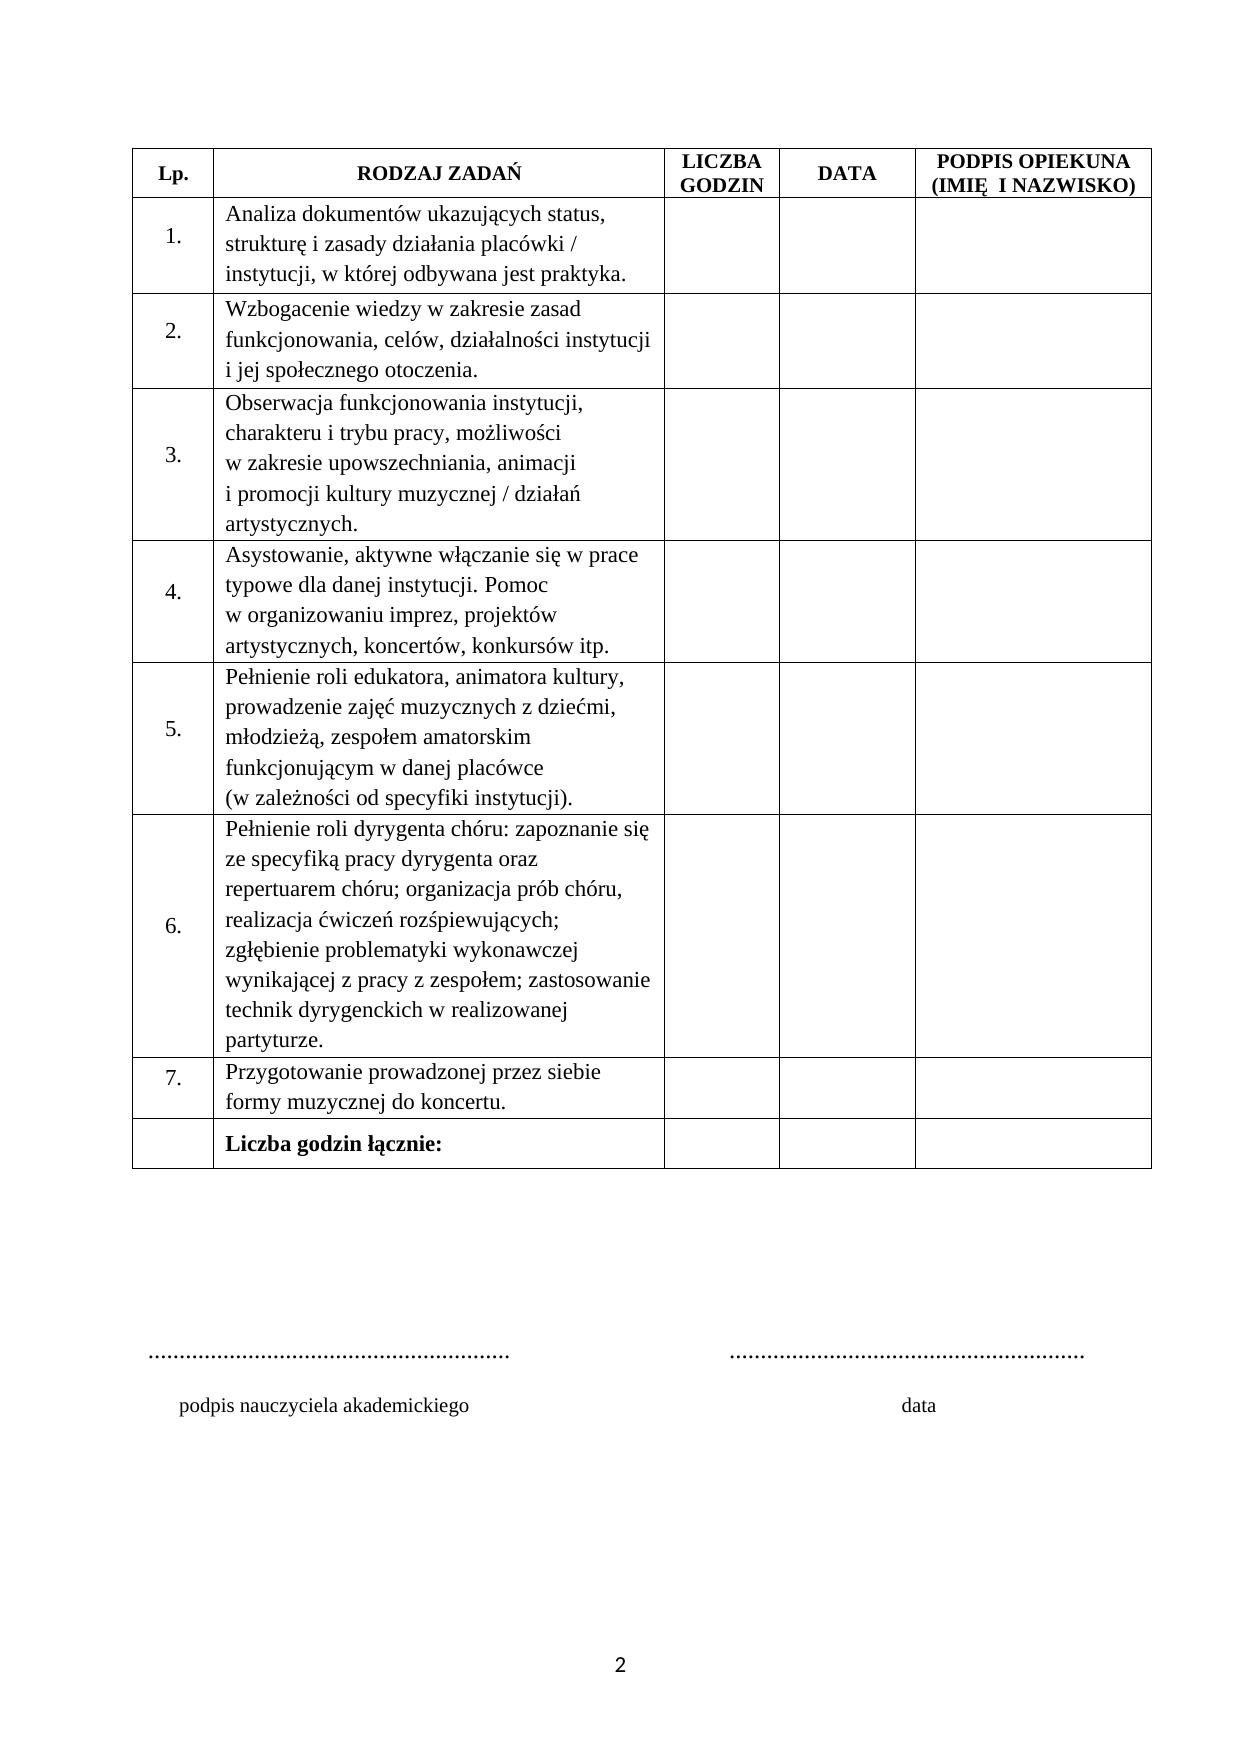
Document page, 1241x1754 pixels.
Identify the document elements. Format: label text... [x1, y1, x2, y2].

table_cell Analiza dokumentów ukazujących status, strukturę i zasady działania placówki / instytucji, w której odbywana jest praktyka. [214, 198, 664, 293]
table_cell [665, 389, 779, 540]
table_cell [665, 541, 779, 662]
table_cell [780, 294, 915, 388]
table_cell [665, 1058, 779, 1118]
table_cell 3. [133, 389, 213, 540]
table_cell [665, 815, 779, 1057]
text .......................................................... ......................................................... [148, 1335, 1093, 1364]
table_header LICZBA GODZIN [665, 149, 779, 197]
table_cell 6. [133, 815, 213, 1057]
text podpis nauczyciela akademickiego data [148, 1393, 1093, 1417]
table_cell [780, 198, 915, 293]
table_cell Wzbogacenie wiedzy w zakresie zasad funkcjonowania, celów, działalności instytucji i jej społecznego otoczenia. [214, 294, 664, 388]
table_cell Liczba godzin łącznie: [214, 1119, 664, 1168]
table_cell 7. [133, 1058, 213, 1118]
table_cell Asystowanie, aktywne włączanie się w prace typowe dla danej instytucji. Pomoc w organizowaniu imprez, projektów artystycznych, koncertów, konkursów itp. [214, 541, 664, 662]
table_header DATA [780, 149, 915, 197]
table_cell [916, 294, 1151, 388]
table_cell Przygotowanie prowadzonej przez siebie formy muzycznej do koncertu. [214, 1058, 664, 1118]
table_cell [780, 663, 915, 814]
table_cell Pełnienie roli dyrygenta chóru: zapoznanie się ze specyfiką pracy dyrygenta oraz repertuarem chóru; organizacja prób chóru, realizacja ćwiczeń rozśpiewujących; zgłębienie problematyki wykonawczej wynikającej z pracy z zespołem; zastosowanie technik dyrygenckich w realizowanej partyturze. [214, 815, 664, 1057]
table_cell [665, 1119, 779, 1168]
table_header Lp. [133, 149, 213, 197]
table_cell [780, 389, 915, 540]
table_cell [665, 294, 779, 388]
table_cell [916, 815, 1151, 1057]
table_cell [916, 663, 1151, 814]
table_cell Obserwacja funkcjonowania instytucji, charakteru i trybu pracy, możliwości w zakresie upowszechniania, animacji i promocji kultury muzycznej / działań artystycznych. [214, 389, 664, 540]
table_cell [665, 198, 779, 293]
table_header RODZAJ ZADAŃ [214, 149, 664, 197]
table_cell [780, 541, 915, 662]
table_cell 2. [133, 294, 213, 388]
table_cell [916, 198, 1151, 293]
table_header PODPIS OPIEKUNA (IMIĘ I NAZWISKO) [916, 149, 1151, 197]
table_cell [780, 815, 915, 1057]
table_cell [665, 663, 779, 814]
table_cell Pełnienie roli edukatora, animatora kultury, prowadzenie zajęć muzycznych z dziećmi, młodzieżą, zespołem amatorskim funkcjonującym w danej placówce (w zależności od specyfiki instytucji). [214, 663, 664, 814]
table_cell 5. [133, 663, 213, 814]
table_cell [916, 1058, 1151, 1118]
table_cell [780, 1119, 915, 1168]
table_cell [916, 389, 1151, 540]
table_cell 4. [133, 541, 213, 662]
table_cell [780, 1058, 915, 1118]
table_cell [916, 1119, 1151, 1168]
table_cell [916, 541, 1151, 662]
table_cell [133, 1119, 213, 1168]
table_cell 1. [133, 198, 213, 293]
